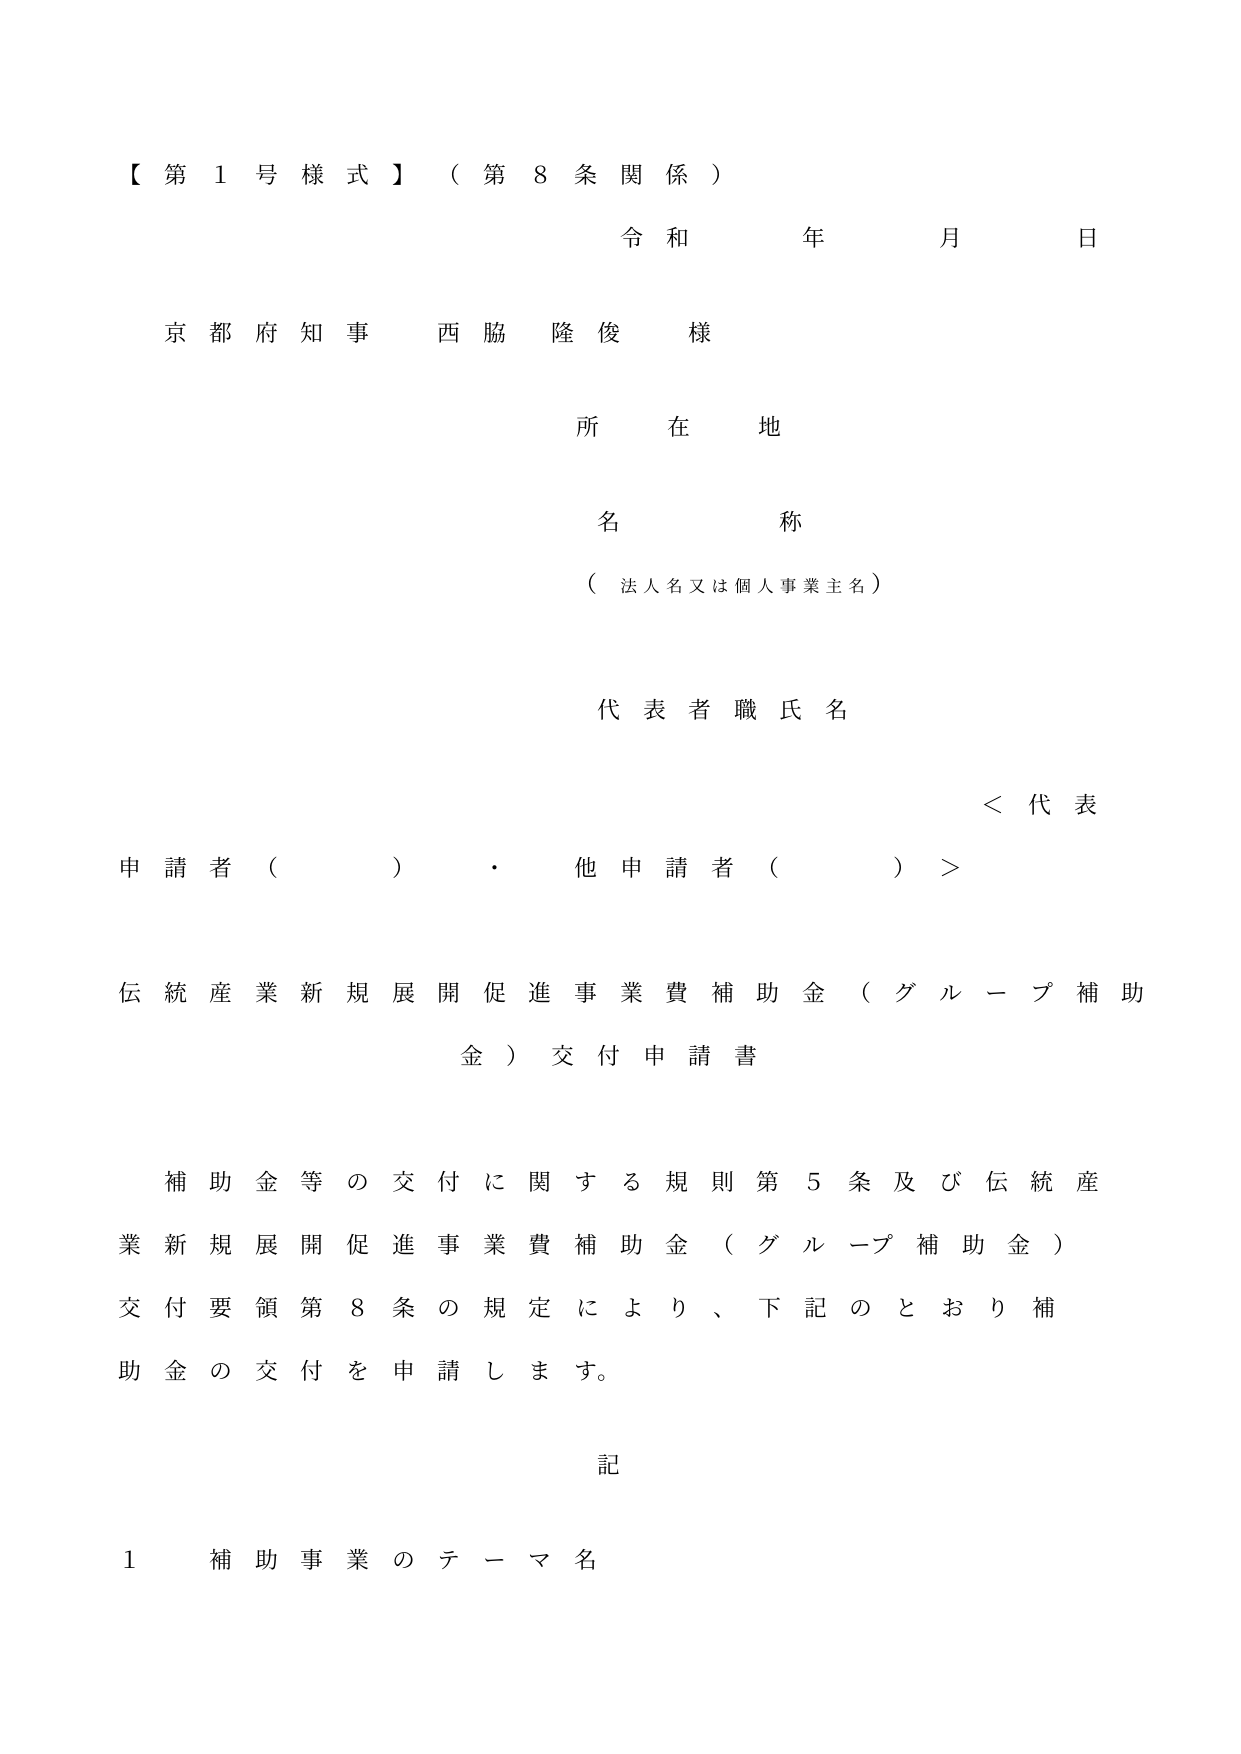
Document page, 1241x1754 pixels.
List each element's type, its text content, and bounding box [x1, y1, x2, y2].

text 記 [118, 1432, 1122, 1495]
text 伝統産業新規展開促進事業費補助金（グループ補助金）交付申請書 [118, 961, 1122, 1086]
text １ 補助事業のテーマ名 [118, 1527, 1122, 1590]
text 所 在 地 [118, 394, 1034, 457]
text 京都府知事 西脇 隆俊 様 [118, 300, 1122, 363]
text 令和 年 月 日 [118, 206, 1122, 268]
text 【第１号様式】（第８条関係） [118, 143, 1122, 206]
text （法人名又は個人事業主名） [118, 552, 1122, 614]
text 代表者職氏名 [118, 677, 1122, 740]
text 補助金等の交付に関する規則第５条及び伝統産業新規展開促進事業費補助金（グループ補助金）交付要領第８条の規定により、下記のとおり補助金の交付を申請します。 [118, 1149, 1122, 1401]
text ＜代表申請者（ ） ・ 他申請者（ ）＞ [118, 772, 1122, 898]
text 名 称 [118, 489, 1122, 552]
